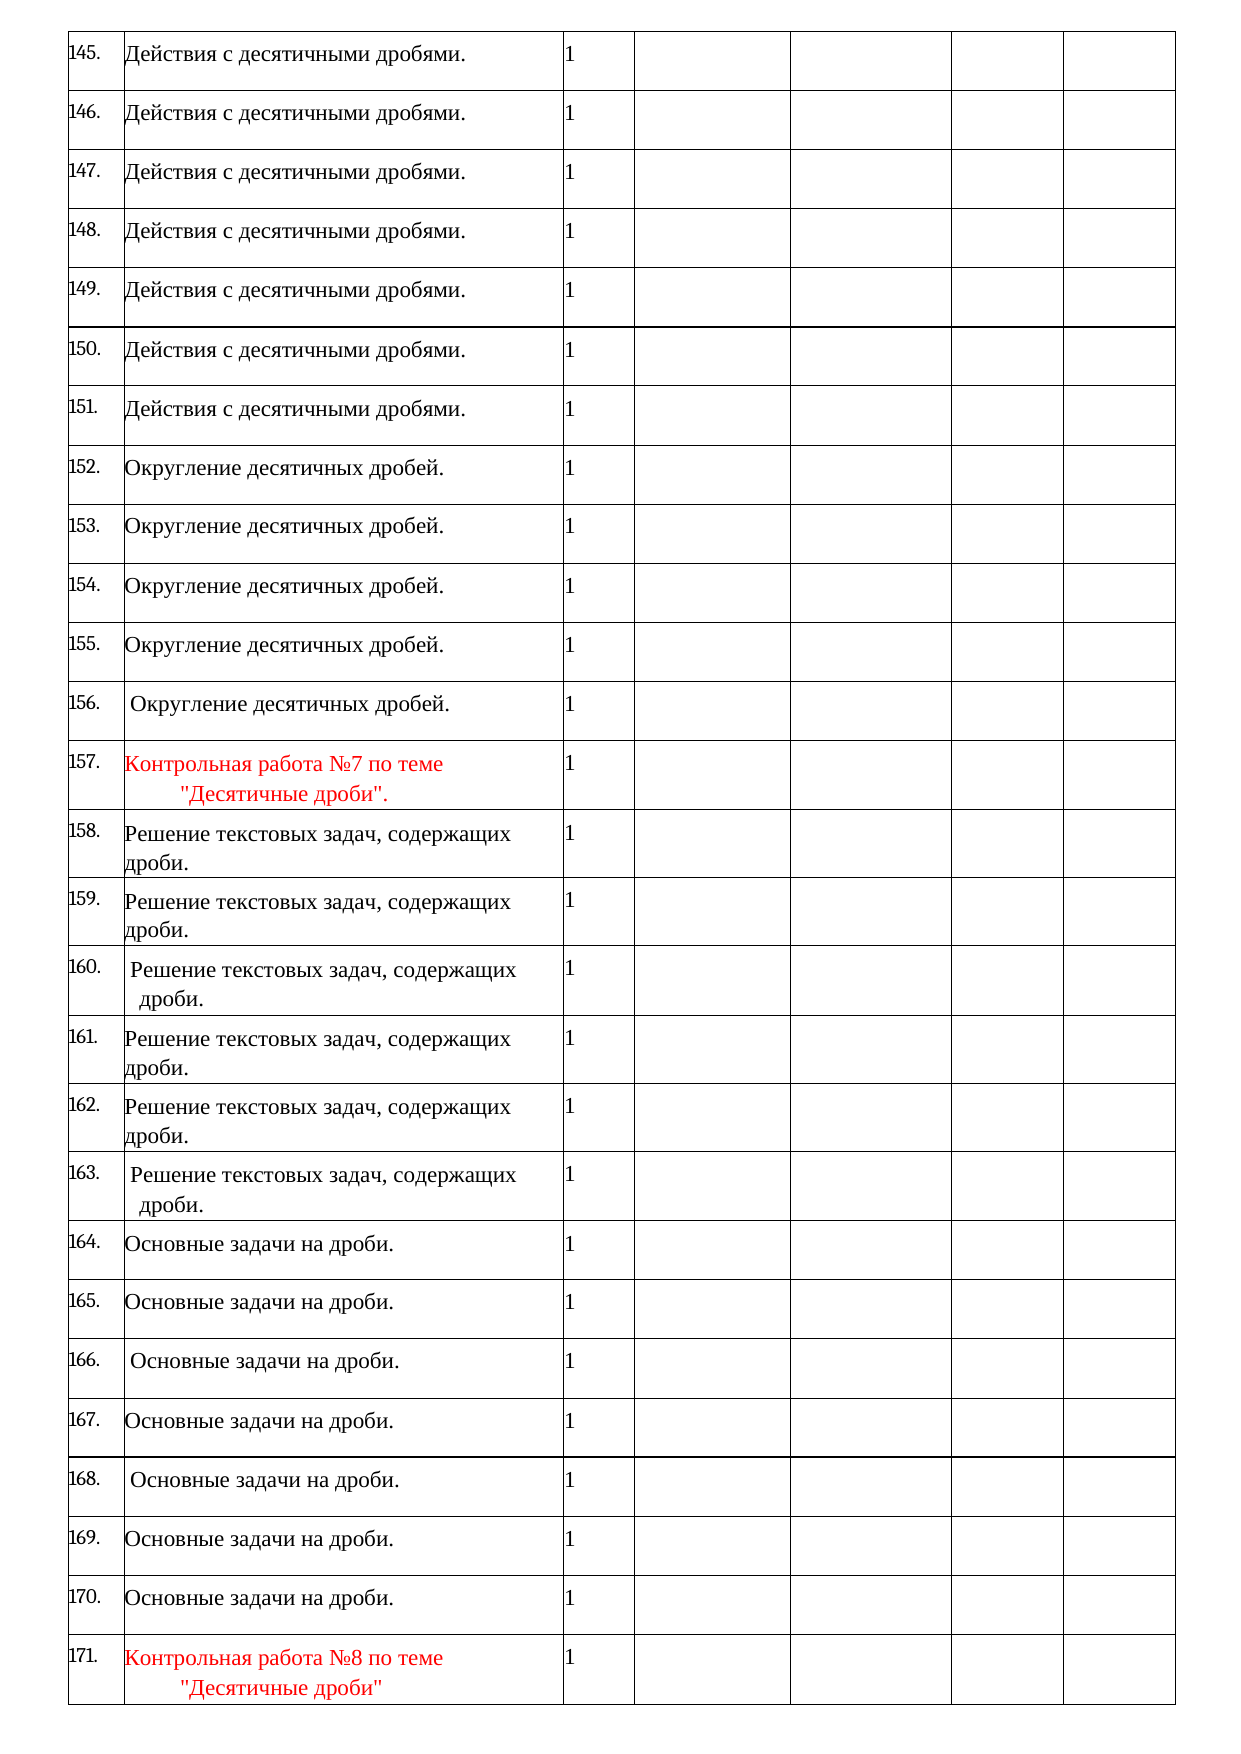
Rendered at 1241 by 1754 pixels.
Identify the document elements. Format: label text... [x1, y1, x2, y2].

table_cell [635, 1635, 790, 1703]
table_cell [69, 1152, 124, 1220]
table_cell [1064, 32, 1175, 90]
table_cell Основные задачи на дроби. [125, 1280, 563, 1338]
table_cell [791, 91, 951, 149]
table_cell 1 [564, 682, 634, 740]
table_cell [1064, 1458, 1175, 1516]
table_cell [952, 564, 1063, 622]
table_cell [952, 741, 1063, 809]
table_cell [791, 328, 951, 385]
table_cell Округление десятичных дробей. [125, 564, 563, 622]
table_cell [635, 1458, 790, 1516]
table_cell [952, 386, 1063, 444]
table_cell [635, 386, 790, 444]
table_cell [635, 1016, 790, 1083]
table_cell [69, 741, 124, 809]
table_cell [791, 150, 951, 208]
table_cell [69, 1576, 124, 1634]
table_cell [635, 1399, 790, 1456]
table_cell Действия с десятичными дробями. [125, 209, 563, 267]
table_cell [1064, 1576, 1175, 1634]
table_cell Решение текстовых задач, содержащих дроби. [125, 1152, 563, 1220]
table_cell [791, 623, 951, 681]
table_cell [952, 328, 1063, 385]
table_cell [1064, 810, 1175, 877]
table_cell [791, 878, 951, 945]
table_cell Контрольная работа №7 по теме "Десятичные дроби". [125, 741, 563, 809]
table_cell Контрольная работа №8 по теме "Десятичные дроби" [125, 1635, 563, 1703]
table_cell [952, 32, 1063, 90]
table_cell 1 [564, 810, 634, 877]
table_cell [952, 1635, 1063, 1703]
table_cell [791, 1635, 951, 1703]
table_cell [1064, 741, 1175, 809]
table_cell [1064, 1152, 1175, 1220]
table_cell [69, 878, 124, 945]
table_cell [635, 1152, 790, 1220]
table_cell [791, 1458, 951, 1516]
table_cell 1 [564, 209, 634, 267]
table_cell [635, 32, 790, 90]
table_cell [791, 446, 951, 503]
table_cell [1064, 1084, 1175, 1151]
table_cell [69, 91, 124, 149]
table_cell Действия с десятичными дробями. [125, 150, 563, 208]
table_cell Округление десятичных дробей. [125, 446, 563, 503]
table_cell [1064, 1016, 1175, 1083]
table_cell Основные задачи на дроби. [125, 1339, 563, 1397]
table_cell [952, 505, 1063, 563]
table_cell Решение текстовых задач, содержащих дроби. [125, 1084, 563, 1151]
table_cell [952, 150, 1063, 208]
table_cell [635, 446, 790, 503]
table_cell [635, 150, 790, 208]
table_cell [69, 209, 124, 267]
table_cell [952, 1152, 1063, 1220]
table_cell 1 [564, 505, 634, 563]
table_cell Округление десятичных дробей. [125, 505, 563, 563]
table_cell [69, 564, 124, 622]
table_cell [1064, 209, 1175, 267]
table_cell [952, 878, 1063, 945]
table_cell Решение текстовых задач, содержащих дроби. [125, 810, 563, 877]
table_cell [1064, 91, 1175, 149]
table_cell 1 [564, 623, 634, 681]
table_cell [635, 1576, 790, 1634]
table_cell 1 [564, 1152, 634, 1220]
table_cell [69, 1517, 124, 1574]
table_cell [791, 1280, 951, 1338]
table_cell [791, 682, 951, 740]
table_cell [69, 623, 124, 681]
table_cell [635, 1280, 790, 1338]
table_cell 1 [564, 1517, 634, 1574]
table_cell [1064, 682, 1175, 740]
table_cell Действия с десятичными дробями. [125, 268, 563, 326]
table_cell 1 [564, 946, 634, 1015]
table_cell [125, 32, 563, 90]
table_cell [952, 946, 1063, 1015]
table_cell Округление десятичных дробей. [125, 623, 563, 681]
table_cell [791, 1576, 951, 1634]
table_cell Округление десятичных дробей. [125, 682, 563, 740]
table_cell [69, 682, 124, 740]
table_cell [635, 682, 790, 740]
table_cell [635, 623, 790, 681]
table_cell [69, 268, 124, 326]
table_cell [69, 1221, 124, 1279]
table_cell [1064, 623, 1175, 681]
table_cell Действия с десятичными дробями. [125, 328, 563, 385]
table_cell 1 [564, 1016, 634, 1083]
table_cell Основные задачи на дроби. [125, 1576, 563, 1634]
table_cell [1064, 1399, 1175, 1456]
table_cell [791, 810, 951, 877]
table_cell [69, 1635, 124, 1703]
table_cell [791, 386, 951, 444]
table_cell 1 [564, 32, 634, 90]
table_cell [69, 150, 124, 208]
table_cell [791, 1152, 951, 1220]
table_cell [1064, 328, 1175, 385]
table_cell [1064, 505, 1175, 563]
table_cell 1 [564, 1635, 634, 1703]
table_cell [69, 1339, 124, 1397]
table_cell [791, 1016, 951, 1083]
table_cell Действия с десятичными дробями. [125, 386, 563, 444]
table_cell [791, 505, 951, 563]
table_cell 1 [564, 446, 634, 503]
table_cell [791, 209, 951, 267]
table_cell [791, 268, 951, 326]
table_cell 1 [564, 564, 634, 622]
table_cell [69, 946, 124, 1015]
table_cell [791, 741, 951, 809]
table_cell [791, 1221, 951, 1279]
table_cell [791, 1339, 951, 1397]
table_cell [1064, 1517, 1175, 1574]
table_cell [952, 1576, 1063, 1634]
table_cell [791, 1399, 951, 1456]
table_cell [1064, 1635, 1175, 1703]
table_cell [125, 91, 563, 149]
table_cell 1 [564, 741, 634, 809]
table_cell Основные задачи на дроби. [125, 1221, 563, 1279]
table_cell [791, 1517, 951, 1574]
table_cell [635, 564, 790, 622]
table_cell 1 [564, 91, 634, 149]
table_cell [1064, 946, 1175, 1015]
table_cell [635, 878, 790, 945]
table_cell [791, 946, 951, 1015]
table_cell [952, 446, 1063, 503]
table_cell [952, 268, 1063, 326]
table_cell [635, 328, 790, 385]
table_cell [635, 741, 790, 809]
table_cell 1 [564, 1280, 634, 1338]
table_cell 1 [564, 1399, 634, 1456]
table_cell [635, 946, 790, 1015]
table_cell [1064, 1280, 1175, 1338]
table_cell [791, 1084, 951, 1151]
table_cell Основные задачи на дроби. [125, 1517, 563, 1574]
table_cell [791, 32, 951, 90]
table_cell [952, 1517, 1063, 1574]
table_cell [952, 1280, 1063, 1338]
table_cell [635, 505, 790, 563]
table_cell [952, 209, 1063, 267]
table_cell [635, 1084, 790, 1151]
table_cell Основные задачи на дроби. [125, 1399, 563, 1456]
table_cell Решение текстовых задач, содержащих дроби. [125, 878, 563, 945]
table_cell [635, 1517, 790, 1574]
table_cell Основные задачи на дроби. [125, 1458, 563, 1516]
table_cell [952, 1221, 1063, 1279]
table_cell 1 [564, 1221, 634, 1279]
table_cell [635, 209, 790, 267]
table_cell [952, 1458, 1063, 1516]
table_cell [1064, 564, 1175, 622]
table_cell [1064, 1221, 1175, 1279]
table_cell [952, 1399, 1063, 1456]
table_cell Решение текстовых задач, содержащих дроби. [125, 1016, 563, 1083]
table_cell [952, 1084, 1063, 1151]
table_cell [69, 1458, 124, 1516]
table_cell [635, 1221, 790, 1279]
table_cell [635, 810, 790, 877]
table_cell [69, 1084, 124, 1151]
table_cell 1 [564, 328, 634, 385]
table_cell 1 [564, 386, 634, 444]
table_cell [1064, 446, 1175, 503]
table_cell [1064, 150, 1175, 208]
table_cell [952, 91, 1063, 149]
table_cell [69, 1280, 124, 1338]
table_cell [69, 32, 124, 90]
table_cell [1064, 386, 1175, 444]
table_cell [69, 810, 124, 877]
table_cell [635, 91, 790, 149]
table_cell [635, 1339, 790, 1397]
table_cell [1064, 878, 1175, 945]
table_cell [69, 386, 124, 444]
table_cell 1 [564, 150, 634, 208]
table_cell [1064, 1339, 1175, 1397]
table_cell [69, 505, 124, 563]
table_cell 1 [564, 268, 634, 326]
table_cell [69, 328, 124, 385]
table_cell 1 [564, 878, 634, 945]
table_cell [69, 1016, 124, 1083]
table_cell [952, 623, 1063, 681]
table_cell [952, 810, 1063, 877]
table_cell 1 [564, 1458, 634, 1516]
table_cell 1 [564, 1084, 634, 1151]
table_cell [69, 1399, 124, 1456]
table_cell [952, 682, 1063, 740]
table_cell Решение текстовых задач, содержащих дроби. [125, 946, 563, 1015]
table_cell [69, 446, 124, 503]
table_cell 1 [564, 1576, 634, 1634]
table_cell [791, 564, 951, 622]
table_cell [635, 268, 790, 326]
table_cell 1 [564, 1339, 634, 1397]
table_cell [952, 1016, 1063, 1083]
table_cell [952, 1339, 1063, 1397]
table_cell [1064, 268, 1175, 326]
